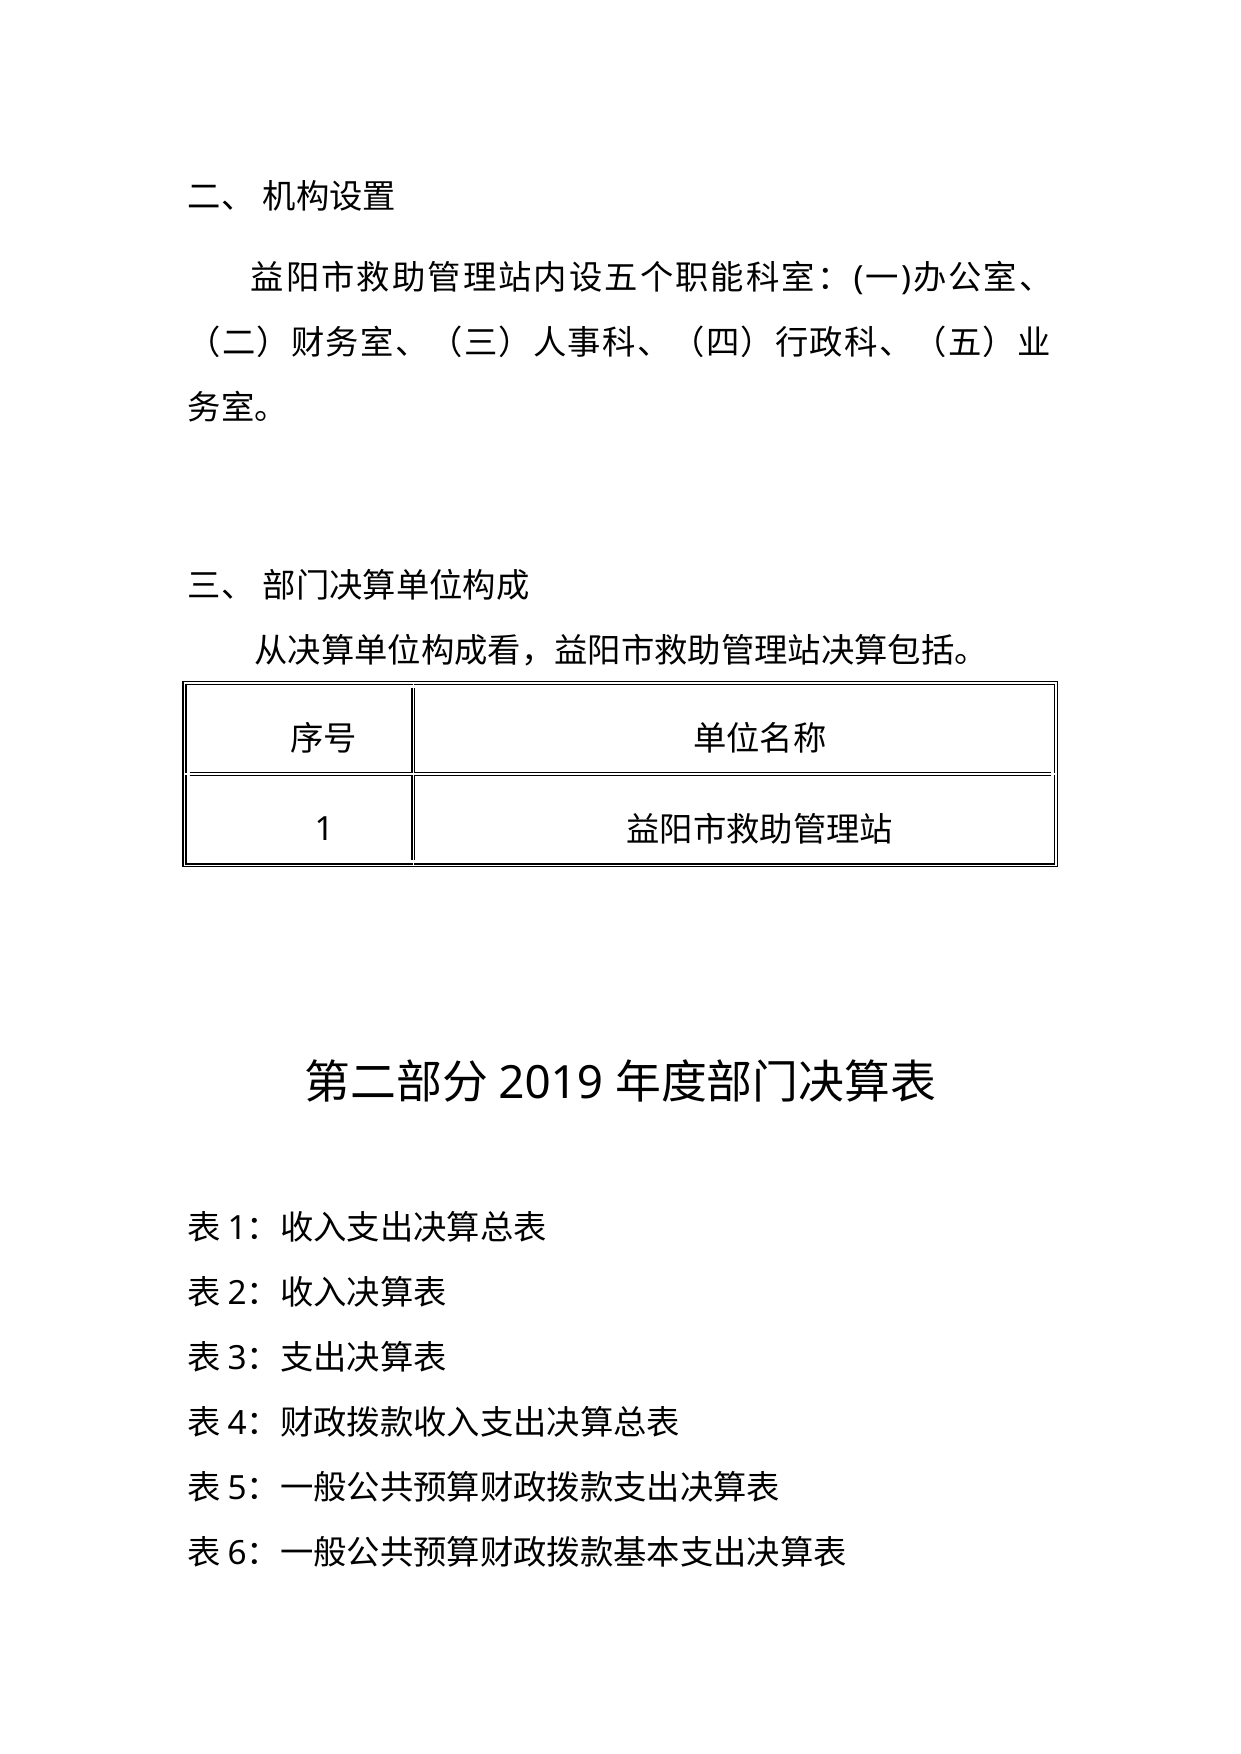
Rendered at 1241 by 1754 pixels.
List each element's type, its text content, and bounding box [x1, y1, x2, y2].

text 表2：收入决算表 [187, 1257, 1053, 1322]
text 益阳市救助管理站内设五个职能科室：(一)办公室、（二）财务室、（三）人事科、（四）行政科、（五）业务室。 [187, 243, 1053, 438]
text 表4：财政拨款收入支出决算总表 [187, 1387, 1053, 1452]
table_cell 1 [184, 772, 413, 863]
text 表1：收入支出决算总表 [187, 1192, 1053, 1257]
text 表3：支出决算表 [187, 1322, 1053, 1387]
list 从决算单位构成看，益阳市救助管理站决算包括。 [187, 616, 1053, 681]
table_header 序号 [187, 685, 413, 772]
list 2019 年度部门决算表 [187, 1030, 1053, 1127]
list 机构设置 [187, 162, 1053, 227]
text 表6：一般公共预算财政拨款基本支出决算表 [187, 1517, 1053, 1582]
table_header 单位名称 [413, 685, 1054, 772]
list 部门决算单位构成 [187, 551, 1053, 616]
text 表5：一般公共预算财政拨款支出决算表 [187, 1452, 1053, 1517]
table_cell 益阳市救助管理站 [413, 772, 1056, 863]
